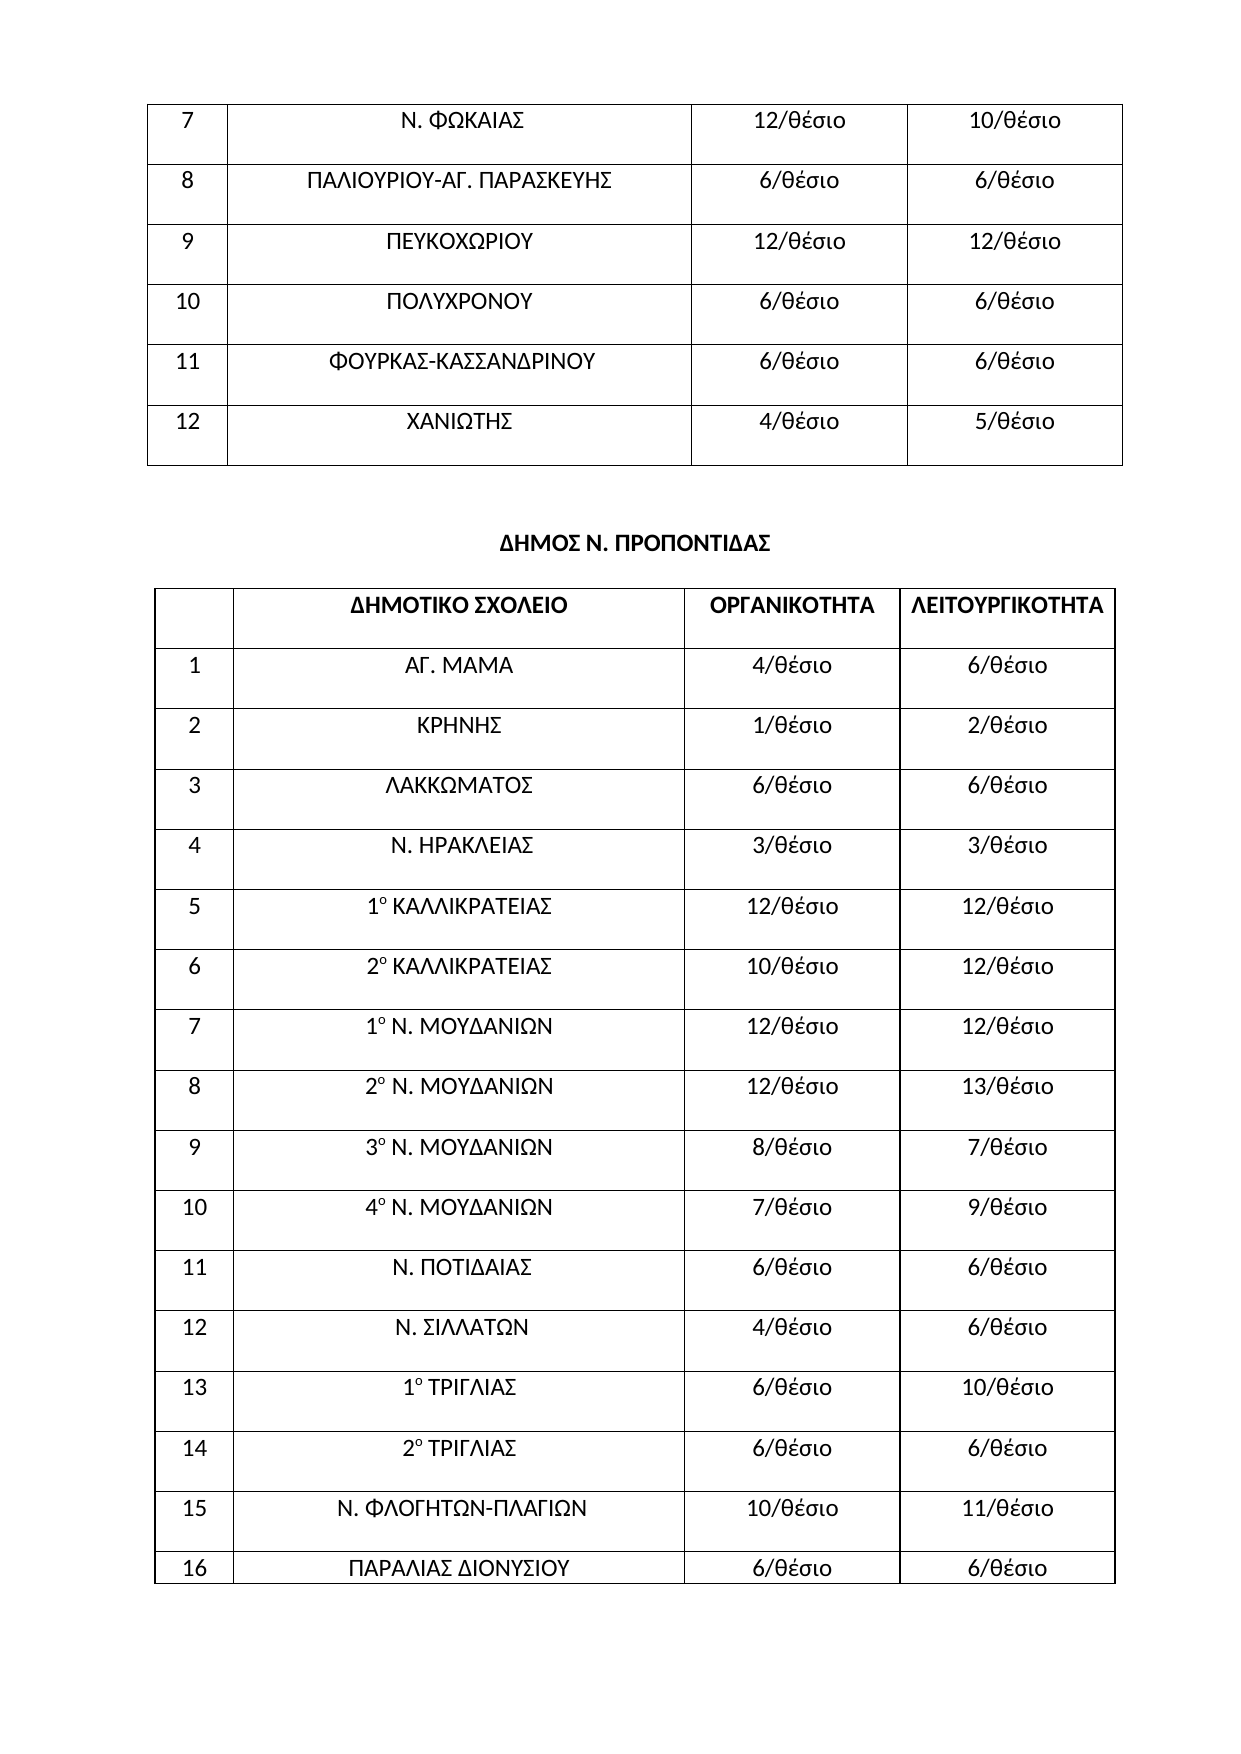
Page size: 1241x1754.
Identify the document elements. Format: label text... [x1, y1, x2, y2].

table_cell 3 [156, 770, 233, 829]
table_cell Ν. ΠΟΤΙΔΑΙΑΣ [234, 1251, 684, 1310]
table_cell 12/θέσιο [901, 890, 1114, 949]
table_cell 6/θέσιο [685, 1432, 899, 1491]
table_cell 12 [148, 406, 227, 465]
table_cell ΠΟΛΥΧΡΟΝΟΥ [228, 285, 691, 344]
table_cell 8 [148, 165, 227, 224]
table_cell 13 [156, 1372, 233, 1431]
table_cell 11/θέσιο [901, 1492, 1114, 1551]
table_cell 15 [156, 1492, 233, 1551]
table_cell 12/θέσιο [901, 1010, 1114, 1069]
table_cell 3ο Ν. ΜΟΥΔΑΝΙΩΝ [234, 1131, 684, 1190]
table_cell 7/θέσιο [685, 1191, 899, 1250]
table_cell 12/θέσιο [685, 1010, 899, 1069]
table_cell 1 [156, 649, 233, 708]
table_cell 4 [156, 830, 233, 889]
table_cell 9/θέσιο [901, 1191, 1114, 1250]
table_cell Ν. ΣΙΛΛΑΤΩΝ [234, 1311, 684, 1371]
table_cell 4ο Ν. ΜΟΥΔΑΝΙΩΝ [234, 1191, 684, 1250]
table_cell 12/θέσιο [692, 225, 907, 284]
table_cell 10 [148, 285, 227, 344]
table_cell 4/θέσιο [692, 406, 907, 465]
table_cell 12/θέσιο [685, 890, 899, 949]
table_cell 6/θέσιο [692, 285, 907, 344]
table_header ΛΕΙΤΟΥΡΓΙΚΟΤΗΤΑ [901, 589, 1114, 648]
table_cell 1ο ΤΡΙΓΛΙΑΣ [234, 1372, 684, 1431]
table_cell 3/θέσιο [685, 830, 899, 889]
table_cell 5/θέσιο [908, 406, 1122, 465]
table_cell 2 [156, 709, 233, 768]
table_cell 16 [156, 1552, 233, 1583]
table_header ΔΗΜΟΤΙΚΟ ΣΧΟΛΕΙΟ [234, 589, 684, 648]
table_cell 12/θέσιο [908, 225, 1122, 284]
table_header [156, 589, 233, 648]
table_cell 7 [148, 105, 227, 164]
table_cell 6/θέσιο [692, 345, 907, 404]
table_cell 3/θέσιο [901, 830, 1114, 889]
table_cell 2ο Ν. ΜΟΥΔΑΝΙΩΝ [234, 1071, 684, 1130]
table_cell 14 [156, 1432, 233, 1491]
table_cell ΚΡΗΝΗΣ [234, 709, 684, 768]
table_cell 10/θέσιο [901, 1372, 1114, 1431]
table_cell 2ο ΚΑΛΛΙΚΡΑΤΕΙΑΣ [234, 950, 684, 1009]
table_cell 10/θέσιο [685, 950, 899, 1009]
table_cell 10/θέσιο [908, 105, 1122, 164]
table_cell 1ο Ν. ΜΟΥΔΑΝΙΩΝ [234, 1010, 684, 1069]
table_cell 6 [156, 950, 233, 1009]
table_cell 6/θέσιο [908, 165, 1122, 224]
table_cell 10 [156, 1191, 233, 1250]
text ΔΗΜΟΣ Ν. ΠΡΟΠΟΝΤΙΔΑΣ [59, 527, 1211, 557]
table_cell Ν. ΗΡΑΚΛΕΙΑΣ [234, 830, 684, 889]
table_cell 10/θέσιο [685, 1492, 899, 1551]
table_cell 6/θέσιο [685, 1372, 899, 1431]
table_cell 6/θέσιο [685, 1552, 899, 1583]
table_cell Ν. ΦΛΟΓΗΤΩΝ-ΠΛΑΓΙΩΝ [234, 1492, 684, 1551]
table_cell 6/θέσιο [901, 1552, 1114, 1583]
table_cell ΠΑΡΑΛΙΑΣ ΔΙΟΝΥΣΙΟΥ [234, 1552, 684, 1583]
table_cell 6/θέσιο [685, 770, 899, 829]
table_cell 12/θέσιο [901, 950, 1114, 1009]
table_cell 8 [156, 1071, 233, 1130]
table_cell 6/θέσιο [908, 285, 1122, 344]
table_cell 4/θέσιο [685, 649, 899, 708]
table_cell 8/θέσιο [685, 1131, 899, 1190]
table_cell 7/θέσιο [901, 1131, 1114, 1190]
table_cell 1/θέσιο [685, 709, 899, 768]
table_cell ΑΓ. ΜΑΜΑ [234, 649, 684, 708]
table_cell 7 [156, 1010, 233, 1069]
table_cell 1ο ΚΑΛΛΙΚΡΑΤΕΙΑΣ [234, 890, 684, 949]
table_cell 12 [156, 1311, 233, 1371]
table_cell 2/θέσιο [901, 709, 1114, 768]
table_cell 9 [156, 1131, 233, 1190]
table_cell 4/θέσιο [685, 1311, 899, 1371]
table_cell ΠΑΛΙΟΥΡΙΟΥ-ΑΓ. ΠΑΡΑΣΚΕΥΗΣ [228, 165, 691, 224]
table_cell ΦΟΥΡΚΑΣ-ΚΑΣΣΑΝΔΡΙΝΟΥ [228, 345, 691, 404]
table_cell 12/θέσιο [692, 105, 907, 164]
table_cell 2ο ΤΡΙΓΛΙΑΣ [234, 1432, 684, 1491]
table_cell 11 [148, 345, 227, 404]
table_cell ΧΑΝΙΩΤΗΣ [228, 406, 691, 465]
table_cell 5 [156, 890, 233, 949]
table_cell 6/θέσιο [901, 1311, 1114, 1371]
table_cell Ν. ΦΩΚΑΙΑΣ [228, 105, 691, 164]
table_cell 6/θέσιο [901, 770, 1114, 829]
table_cell 6/θέσιο [901, 1251, 1114, 1310]
table_cell ΛΑΚΚΩΜΑΤΟΣ [234, 770, 684, 829]
table_cell 6/θέσιο [901, 1432, 1114, 1491]
table_cell 11 [156, 1251, 233, 1310]
table_cell 12/θέσιο [685, 1071, 899, 1130]
table_cell 9 [148, 225, 227, 284]
table_cell ΠΕΥΚΟΧΩΡΙΟΥ [228, 225, 691, 284]
table_cell 6/θέσιο [685, 1251, 899, 1310]
table_cell 13/θέσιο [901, 1071, 1114, 1130]
table_cell 6/θέσιο [901, 649, 1114, 708]
table_cell 6/θέσιο [692, 165, 907, 224]
table_cell 6/θέσιο [908, 345, 1122, 404]
table_header ΟΡΓΑΝΙΚΟΤΗΤΑ [685, 589, 899, 648]
